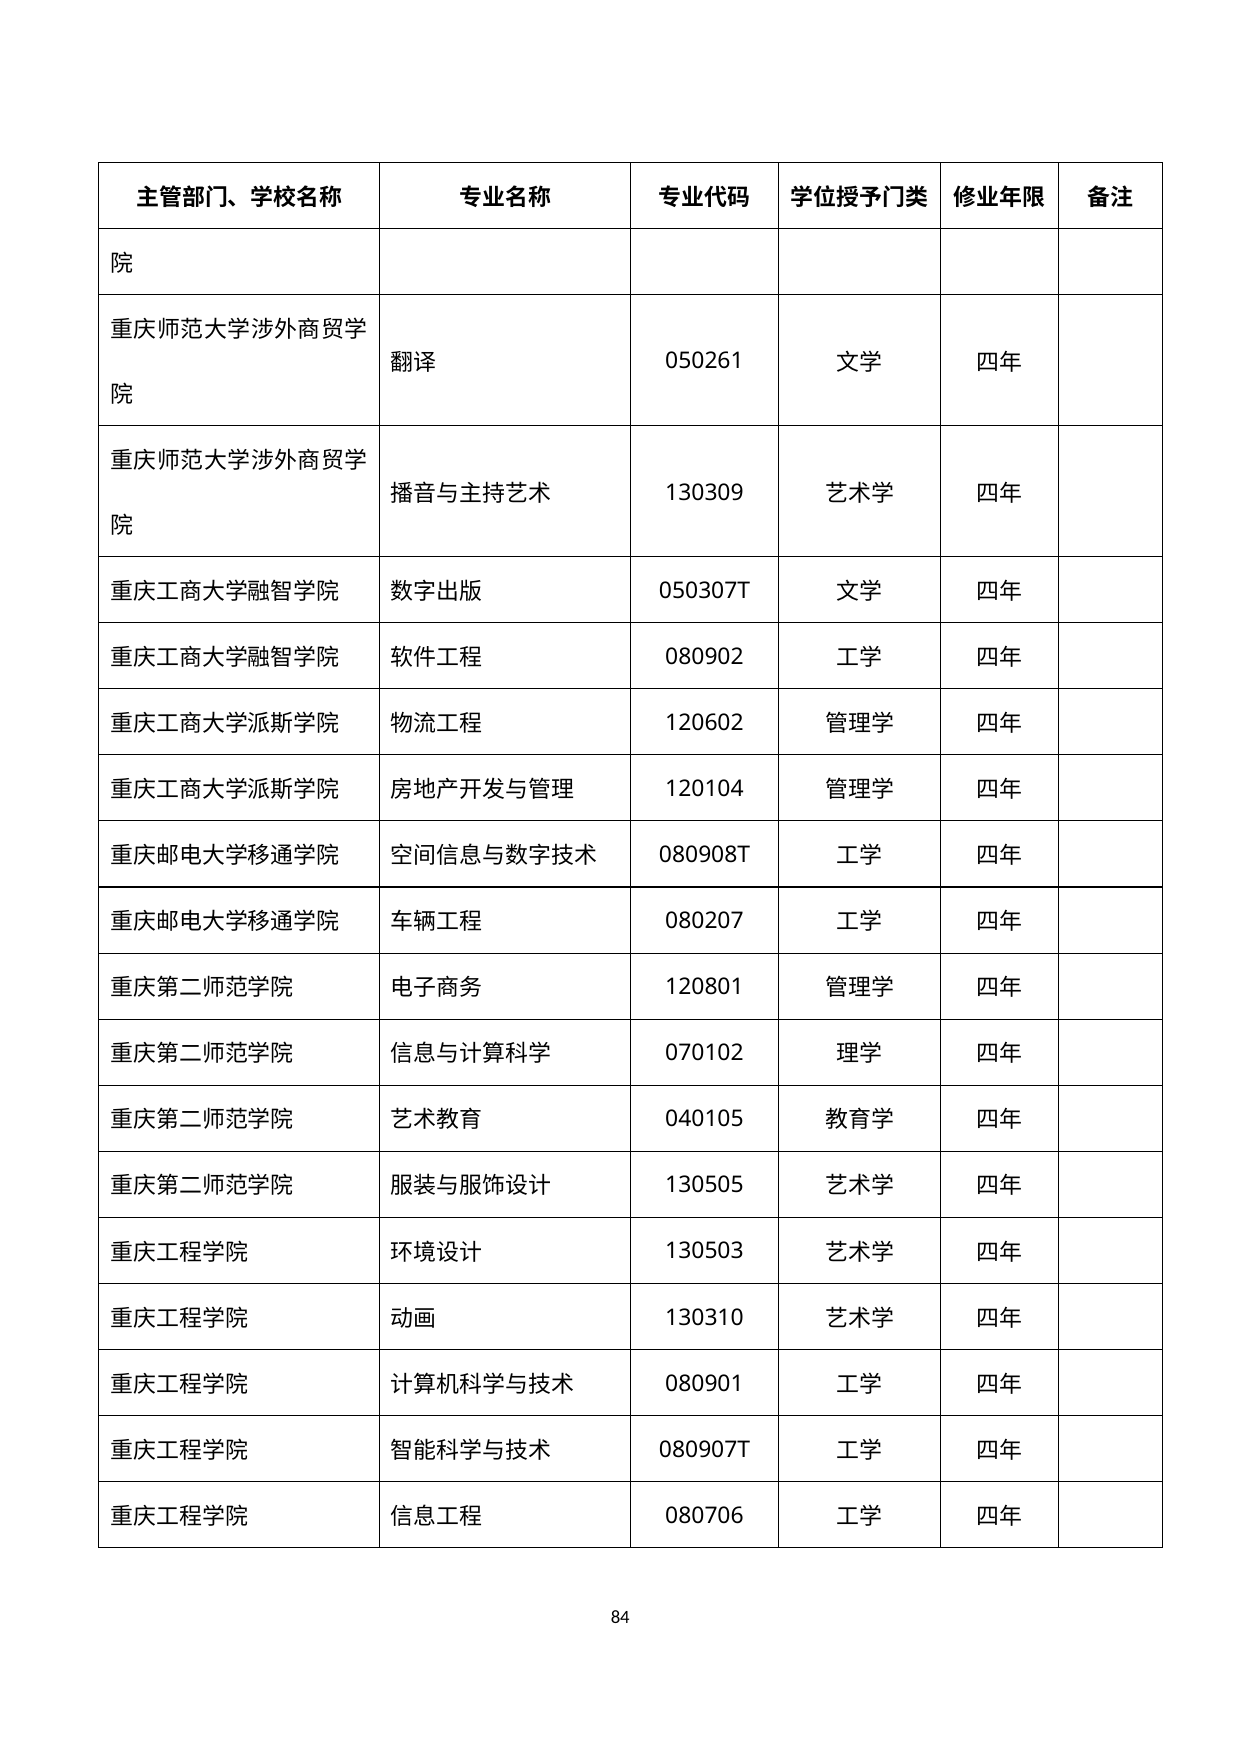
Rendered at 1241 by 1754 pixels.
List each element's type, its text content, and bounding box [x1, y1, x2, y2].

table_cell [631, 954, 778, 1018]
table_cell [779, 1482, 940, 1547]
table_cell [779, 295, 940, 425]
table_header 专业名称 [380, 163, 630, 228]
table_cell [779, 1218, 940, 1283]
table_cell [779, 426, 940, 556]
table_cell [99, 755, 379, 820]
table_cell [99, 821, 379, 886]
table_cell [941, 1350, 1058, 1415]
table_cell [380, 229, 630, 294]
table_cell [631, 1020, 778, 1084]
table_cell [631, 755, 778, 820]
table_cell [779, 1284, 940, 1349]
table_header 主管部门、学校名称 [99, 163, 379, 228]
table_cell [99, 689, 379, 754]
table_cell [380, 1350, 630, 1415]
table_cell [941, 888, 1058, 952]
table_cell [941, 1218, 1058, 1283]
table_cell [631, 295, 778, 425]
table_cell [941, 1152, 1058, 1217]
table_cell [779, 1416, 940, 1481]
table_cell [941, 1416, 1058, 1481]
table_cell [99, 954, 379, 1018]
table_header 修业年限 [941, 163, 1058, 228]
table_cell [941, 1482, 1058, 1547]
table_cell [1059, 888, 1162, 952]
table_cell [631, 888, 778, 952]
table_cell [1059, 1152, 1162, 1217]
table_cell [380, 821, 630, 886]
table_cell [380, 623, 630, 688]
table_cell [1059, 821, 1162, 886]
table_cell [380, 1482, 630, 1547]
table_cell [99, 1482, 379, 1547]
table_header 学位授予门类 [779, 163, 940, 228]
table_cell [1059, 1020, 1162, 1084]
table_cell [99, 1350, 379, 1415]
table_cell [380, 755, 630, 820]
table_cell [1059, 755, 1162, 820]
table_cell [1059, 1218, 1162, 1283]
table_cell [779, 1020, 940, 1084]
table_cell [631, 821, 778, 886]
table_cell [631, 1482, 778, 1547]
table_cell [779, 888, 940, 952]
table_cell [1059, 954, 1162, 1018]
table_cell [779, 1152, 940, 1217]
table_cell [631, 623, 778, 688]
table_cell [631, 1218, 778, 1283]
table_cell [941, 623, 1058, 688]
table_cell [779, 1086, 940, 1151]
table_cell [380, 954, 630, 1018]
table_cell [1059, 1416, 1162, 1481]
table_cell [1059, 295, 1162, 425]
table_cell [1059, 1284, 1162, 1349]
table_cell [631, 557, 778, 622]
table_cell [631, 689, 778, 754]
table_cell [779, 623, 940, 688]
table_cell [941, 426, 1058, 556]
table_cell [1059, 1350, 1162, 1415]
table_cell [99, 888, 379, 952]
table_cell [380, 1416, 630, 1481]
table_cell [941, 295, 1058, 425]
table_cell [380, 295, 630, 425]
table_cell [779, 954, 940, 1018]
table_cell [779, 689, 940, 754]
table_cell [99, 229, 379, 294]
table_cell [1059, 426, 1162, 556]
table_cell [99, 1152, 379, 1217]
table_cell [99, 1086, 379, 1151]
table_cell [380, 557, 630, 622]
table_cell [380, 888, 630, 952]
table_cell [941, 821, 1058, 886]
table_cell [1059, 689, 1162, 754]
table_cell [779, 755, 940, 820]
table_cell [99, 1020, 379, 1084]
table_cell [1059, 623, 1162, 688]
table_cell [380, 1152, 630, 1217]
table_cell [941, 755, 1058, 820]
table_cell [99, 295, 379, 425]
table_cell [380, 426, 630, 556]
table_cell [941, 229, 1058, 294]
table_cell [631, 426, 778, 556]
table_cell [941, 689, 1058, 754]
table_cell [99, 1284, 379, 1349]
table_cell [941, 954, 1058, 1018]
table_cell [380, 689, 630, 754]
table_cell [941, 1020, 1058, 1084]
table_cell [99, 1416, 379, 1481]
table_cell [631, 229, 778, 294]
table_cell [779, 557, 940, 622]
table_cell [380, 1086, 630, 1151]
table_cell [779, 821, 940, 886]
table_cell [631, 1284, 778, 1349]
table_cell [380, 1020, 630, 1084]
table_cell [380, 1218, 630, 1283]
table_header 备注 [1059, 163, 1162, 228]
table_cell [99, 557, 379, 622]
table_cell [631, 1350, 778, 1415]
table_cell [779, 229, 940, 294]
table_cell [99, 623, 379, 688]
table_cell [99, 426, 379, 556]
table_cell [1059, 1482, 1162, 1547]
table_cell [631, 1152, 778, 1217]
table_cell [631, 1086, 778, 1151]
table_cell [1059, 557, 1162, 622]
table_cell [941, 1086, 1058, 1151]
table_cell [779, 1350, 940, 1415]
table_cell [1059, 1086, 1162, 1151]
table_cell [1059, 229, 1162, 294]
table_header 专业代码 [631, 163, 778, 228]
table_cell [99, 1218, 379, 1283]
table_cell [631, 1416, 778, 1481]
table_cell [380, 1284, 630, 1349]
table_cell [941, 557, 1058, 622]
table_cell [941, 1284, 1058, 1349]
